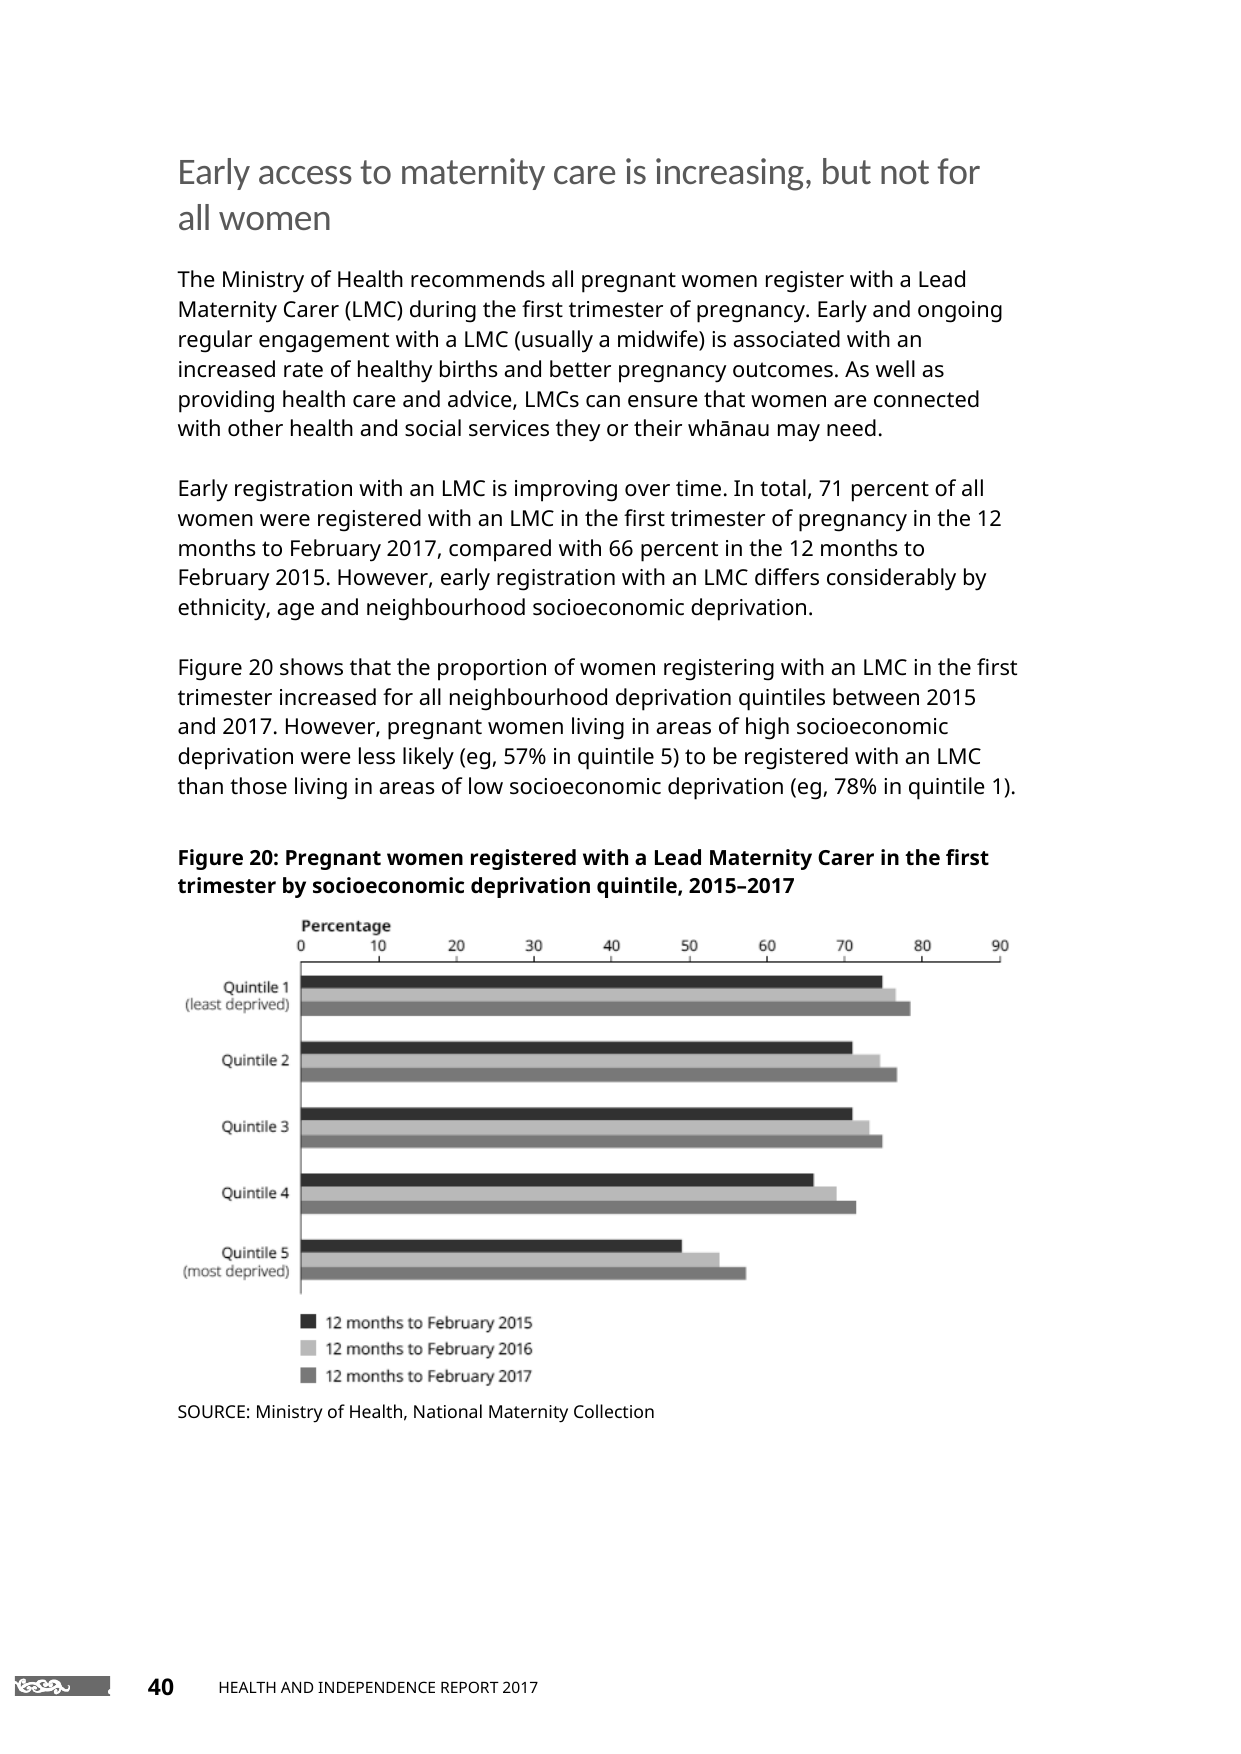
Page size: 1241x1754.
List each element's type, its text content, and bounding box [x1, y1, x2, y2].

subtitle Early access to maternity care is increasing, but not for all women [177, 148, 1019, 239]
text Early registration with an LMC is improving over time. In total, 71 percent of all women were registered with an LMC in the first trimester of pregnancy in the 12 months to February 2017, compared with 66 percent in the 12 months to February 2015. However, early registration with an LMC differs considerably by ethnicity, age and neighbourhood socioeconomic deprivation. [177, 473, 1019, 622]
text SOURCE: Ministry of Health, National Maternity Collection [177, 1399, 1019, 1423]
text Figure 20: Pregnant women registered with a Lead Maternity Carer in the first trimester by socioeconomic deprivation quintile, 2015–2017 [177, 843, 1019, 900]
text Figure 20 shows that the proportion of women registering with an LMC in the first trimester increased for all neighbourhood deprivation quintiles between 2015 and 2017. However, pregnant women living in areas of high socioeconomic deprivation were less likely (eg, 57% in quintile 5) to be registered with an LMC than those living in areas of low socioeconomic deprivation (eg, 78% in quintile 1). [177, 652, 1019, 801]
text The Ministry of Health recommends all pregnant women register with a Lead Maternity Carer (LMC) during the first trimester of pregnancy. Early and ongoing regular engagement with a LMC (usually a midwife) is associated with an increased rate of healthy births and better pregnancy outcomes. As well as providing health care and advice, LMCs can ensure that women are connected with other health and social services they or their whānau may need. [177, 264, 1019, 443]
